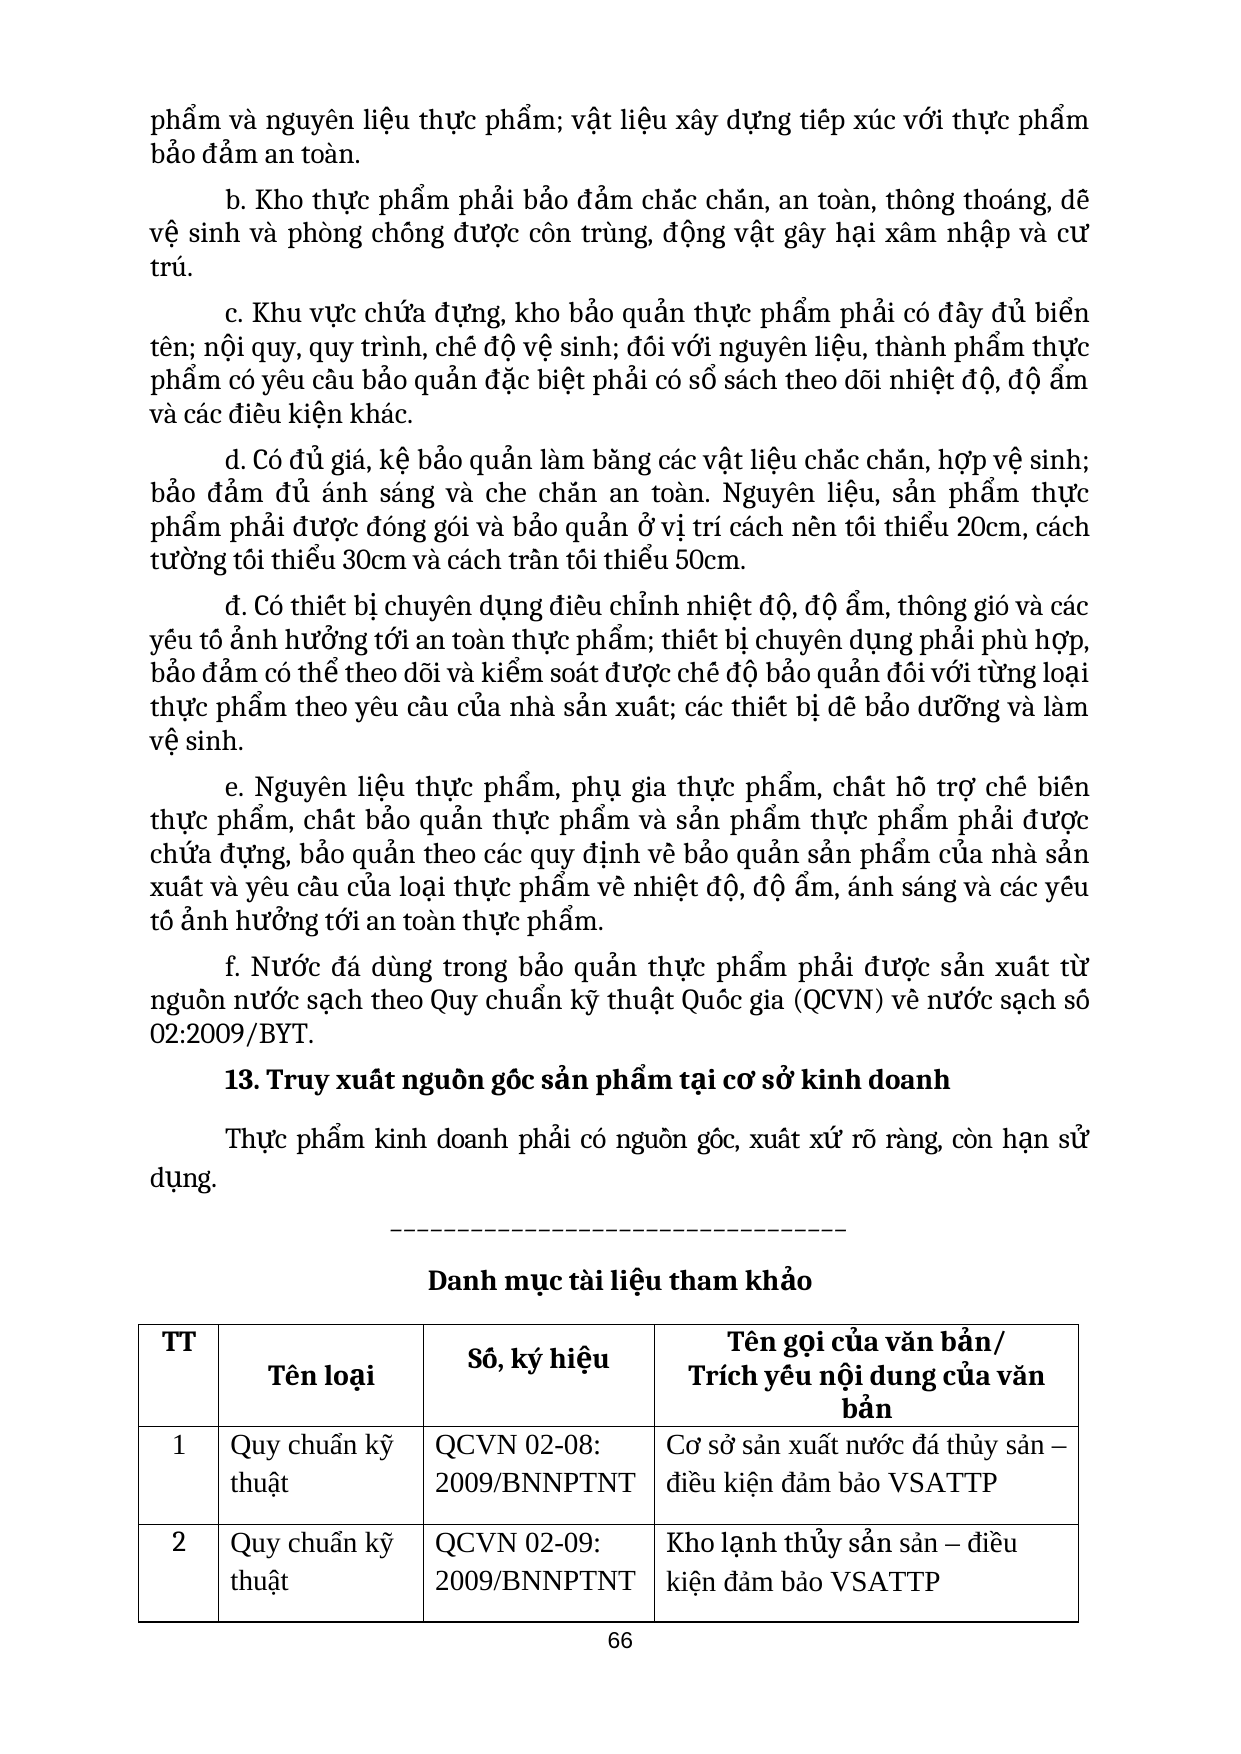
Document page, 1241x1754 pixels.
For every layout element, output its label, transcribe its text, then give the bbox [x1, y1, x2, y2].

table_cell 2 [139, 1525, 218, 1621]
table_cell Cơ sở sản xuất nước đá thủy sản – điều kiện đảm bảo VSATTP [655, 1427, 1078, 1524]
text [150, 103, 1090, 171]
text d. Có đủ giá, kệ bảo quản làm bằng các vật liệu chắc chắn, hợp vệ sinh; bảo đảm đủ ánh sáng và che chắn an toàn. Nguyên liệu, sản phẩm thực phẩm phải được đóng gói và bảo quản ở vị trí cách nền tối thiểu 20cm, cách tường tối thiểu 30cm và cách trần tối thiểu 50cm. [150, 443, 1090, 577]
table_cell Quy chuẩn kỹ thuật [219, 1525, 423, 1621]
table_cell Kho lạnh thủy sản sản – điều kiện đảm bảo VSATTP [655, 1525, 1078, 1621]
text Thực phẩm kinh doanh phải có nguồn gốc, xuất xứ rõ ràng, còn hạn sử dụng. [150, 1122, 1090, 1194]
text đ. Có thiết bị chuyên dụng điều chỉnh nhiệt độ, độ ẩm, thông gió và các yếu tố ảnh hưởng tới an toàn thực phẩm; thiết bị chuyên dụng phải phù hợp, bảo đảm có thể theo dõi và kiểm soát được chế độ bảo quản đối với từng loại thực phẩm theo yêu cầu của nhà sản xuất; các thiết bị dễ bảo dưỡng và làm vệ sinh. [150, 589, 1090, 757]
text e. Nguyên liệu thực phẩm, phụ gia thực phẩm, chất hỗ trợ chế biến thực phẩm, chất bảo quản thực phẩm và sản phẩm thực phẩm phải được chứa đựng, bảo quản theo các quy định về bảo quản sản phẩm của nhà sản xuất và yêu cầu của loại thực phẩm về nhiệt độ, độ ẩm, ánh sáng và các yếu tố ảnh hưởng tới an toàn thực phẩm. [150, 770, 1090, 937]
table_cell Quy chuẩn kỹ thuật [219, 1427, 423, 1524]
table_header Tên loại [219, 1325, 423, 1426]
text 13. Truy xuất nguồn gốc sản phẩm tại cơ sở kinh doanh [150, 1063, 1090, 1097]
table_header Tên gọi của văn bản/ Trích yếu nội dung của văn bản [655, 1325, 1078, 1426]
table_header TT [139, 1325, 218, 1426]
text __________________________________ [150, 1202, 1090, 1236]
text f. Nước đá dùng trong bảo quản thực phẩm phải được sản xuất từ nguồn nước sạch theo Quy chuẩn kỹ thuật Quốc gia (QCVN) về nước sạch số 02:2009/BYT. [150, 950, 1090, 1051]
table_cell QCVN 02-08: 2009/BNNPTNT [424, 1427, 654, 1524]
text b. Kho thực phẩm phải bảo đảm chắc chắn, an toàn, thông thoáng, dễ vệ sinh và phòng chống được côn trùng, động vật gây hại xâm nhập và cư trú. [150, 183, 1090, 284]
table_cell QCVN 02-09: 2009/BNNPTNT [424, 1525, 654, 1621]
text c. Khu vực chứa đựng, kho bảo quản thực phẩm phải có đầy đủ biển tên; nội quy, quy trình, chế độ vệ sinh; đối với nguyên liệu, thành phẩm thực phẩm có yêu cầu bảo quản đặc biệt phải có sổ sách theo dõi nhiệt độ, độ ẩm và các điều kiện khác. [150, 296, 1090, 430]
text Danh mục tài liệu tham khảo [150, 1264, 1090, 1298]
table_cell 1 [139, 1427, 218, 1524]
table_header Số, ký hiệu [424, 1325, 654, 1426]
